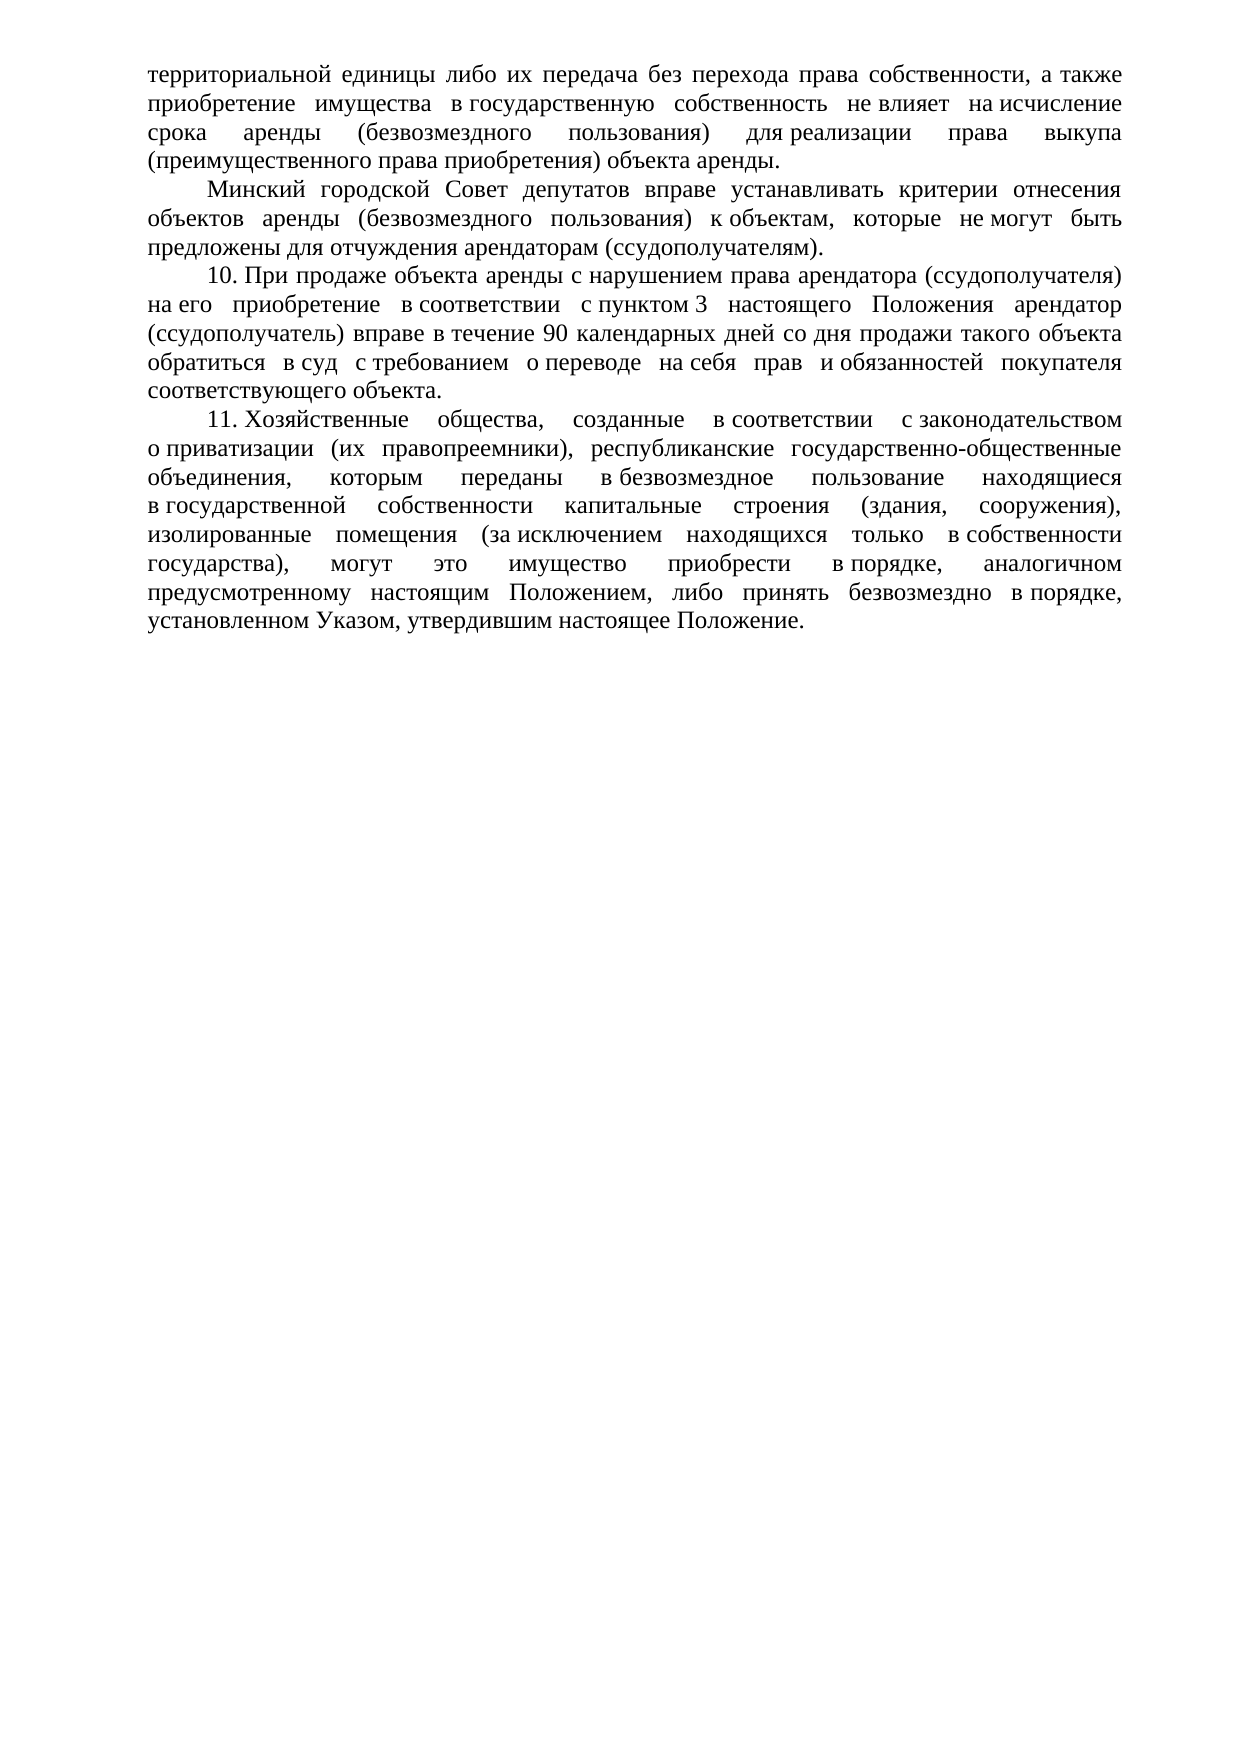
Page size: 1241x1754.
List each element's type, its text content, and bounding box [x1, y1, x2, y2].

text 10. При продаже объекта аренды с нарушением права арендатора (ссудополучателя) на его приобретение в соответствии с пунктом 3 настоящего Положения арендатор (ссудополучатель) вправе в течение 90 календарных дней со дня продажи такого объекта обратиться в суд с требованием о переводе на себя прав и обязанностей покупателя соответствующего объекта. [147, 260, 1122, 404]
text 11. Хозяйственные общества, созданные в соответствии с законодательством о приватизации (их правопреемники), республиканские государственно-общественные объединения, которым переданы в безвозмездное пользование находящиеся в государственной собственности капитальные строения (здания, сооружения), изолированные помещения (за исключением находящихся только в собственности государства), могут это имущество приобрести в порядке, аналогичном предусмотренному настоящим Положением, либо принять безвозмездно в порядке, установленном Указом, утвердившим настоящее Положение. [147, 404, 1122, 634]
text Минский городской Совет депутатов вправе устанавливать критерии отнесения объектов аренды (безвозмездного пользования) к объектам, которые не могут быть предложены для отчуждения арендаторам (ссудополучателям). [147, 174, 1122, 260]
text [147, 59, 1122, 174]
